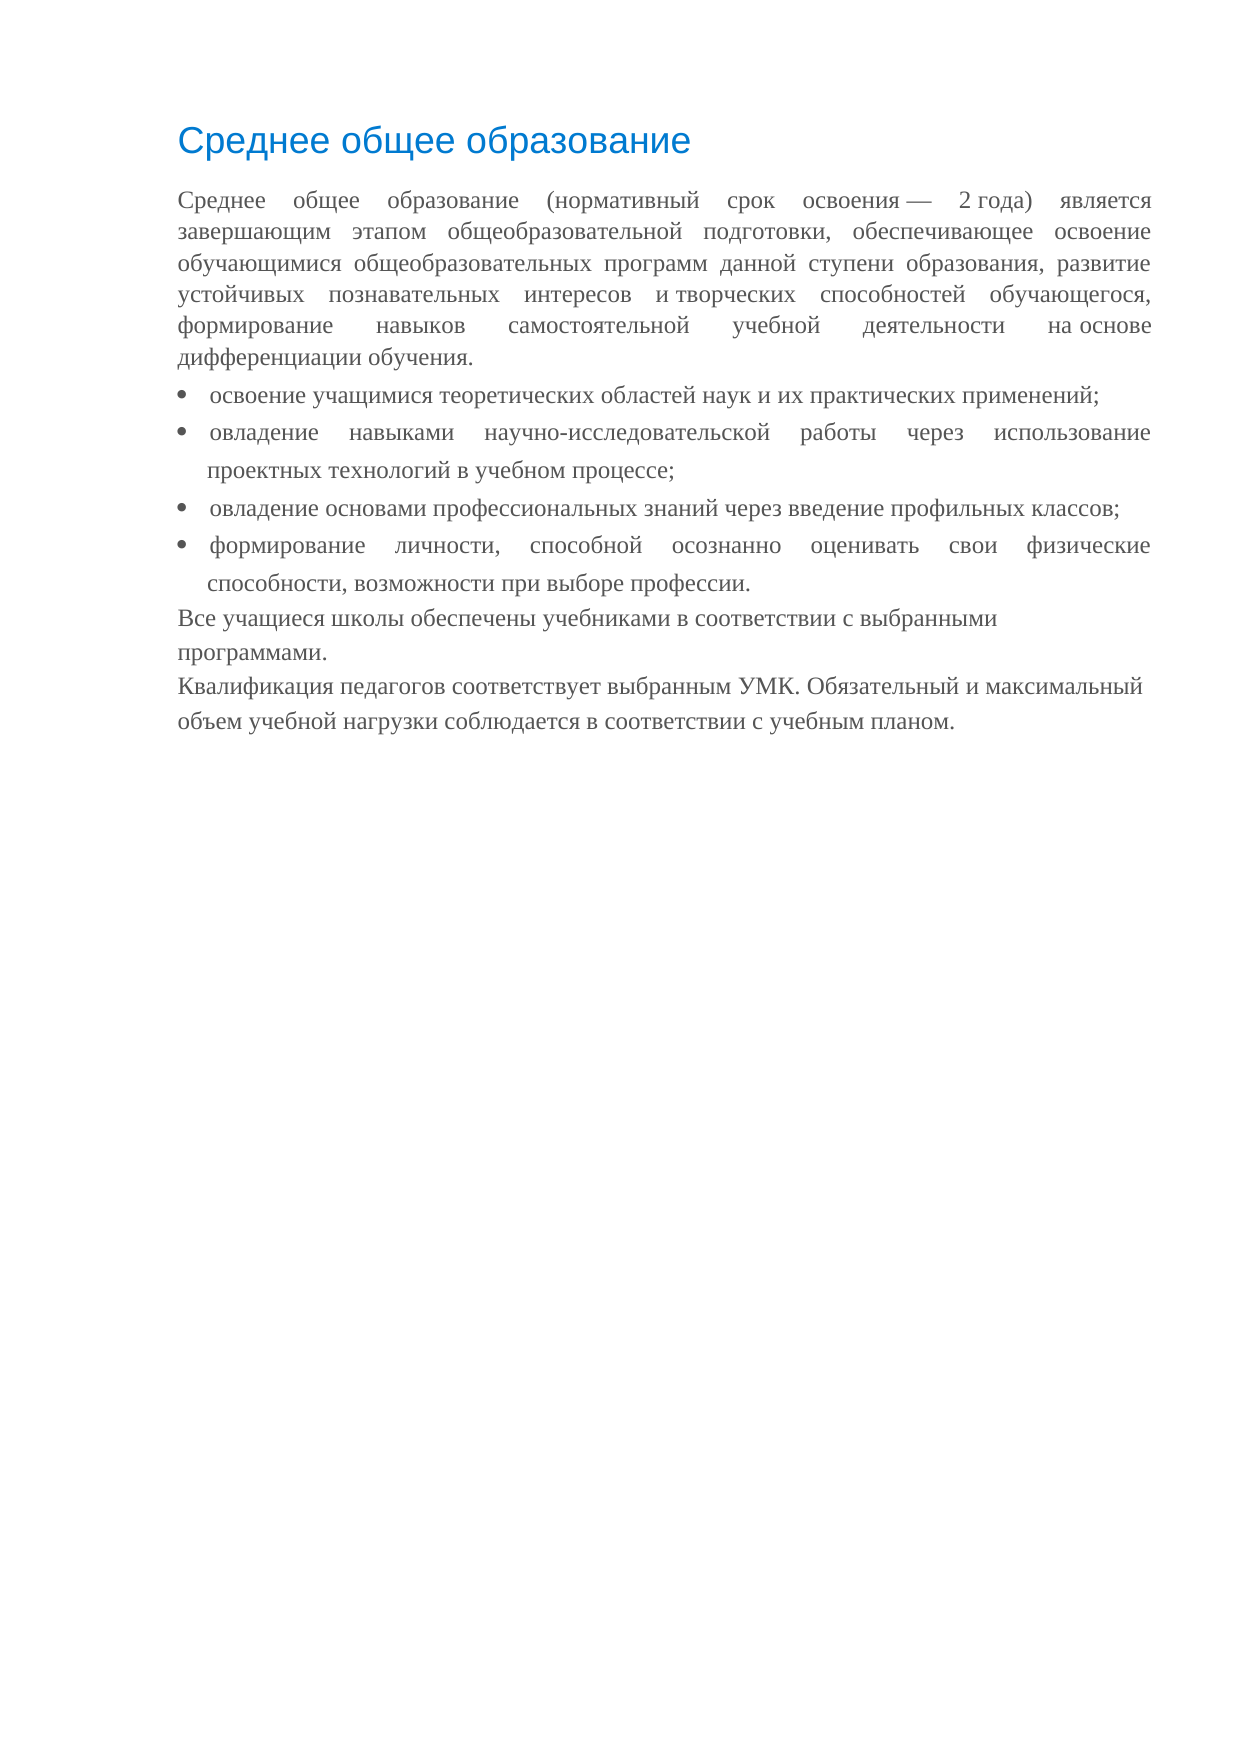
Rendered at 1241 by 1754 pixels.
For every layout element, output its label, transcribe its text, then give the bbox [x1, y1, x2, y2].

text Среднее общее образование (нормативный срок освоения — 2 года) является завершающим этапом общеобразовательной подготовки, обеспечивающее освоение обучающимися общеобразовательных программ данной ступени образования, развитие устойчивых познавательных интересов и творческих способностей обучающегося, формирование навыков самостоятельной учебной деятельности на основе дифференциации обучения. [177, 182, 1152, 371]
text  формирование личности, способной осознанно оценивать свои физические способности, возможности при выборе профессии. [177, 522, 1152, 597]
text  освоение учащимися теоретических областей наук и их практических применений; [177, 371, 1152, 408]
text  овладение основами профессиональных знаний через введение профильных классов; [177, 484, 1152, 522]
text  овладение навыками научно-исследовательской работы через использование проектных технологий в учебном процессе; [177, 408, 1152, 484]
text Квалификация педагогов соответствует выбранным УМК. Обязательный и максимальный объем учебной нагрузки соблюдается в соответствии с учебным планом. [177, 666, 1152, 734]
text Среднее общее образование [177, 118, 1152, 161]
text Все учащиеся школы обеспечены учебниками в соответствии с выбранными программами. [177, 597, 1152, 666]
